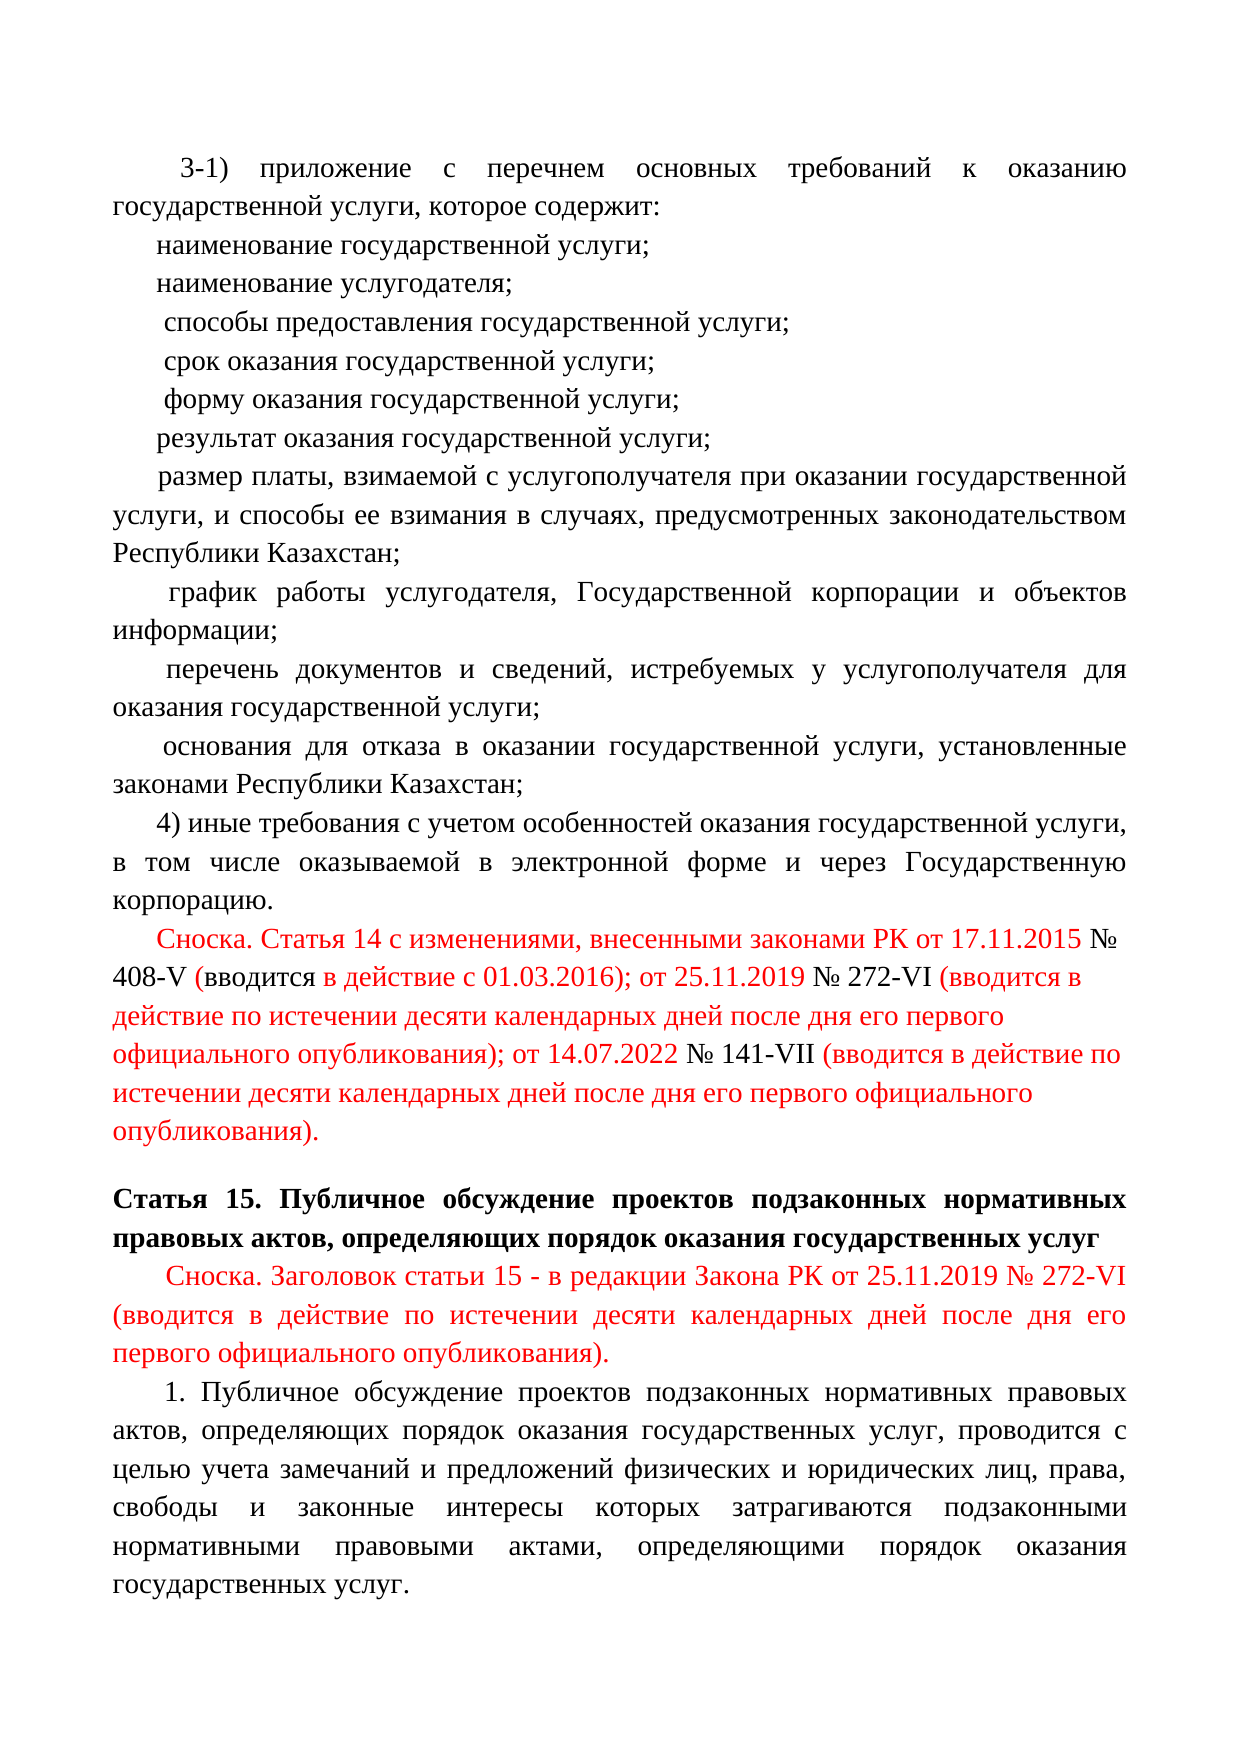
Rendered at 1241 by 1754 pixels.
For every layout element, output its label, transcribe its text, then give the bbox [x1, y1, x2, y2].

text наименование услугодателя; [112, 266, 1128, 299]
text перечень документов и сведений, истребуемых у услугополучателя для оказания государственной услуги; [112, 651, 1128, 723]
text Сноска. Статья 14 с изменениями, внесенными законами РК от 17.11.2015 № 408-V (вводится в действие с 01.03.2016); от 25.11.2019 № 272-VI (вводится в действие по истечении десяти календарных дней после дня его первого официального опубликования); от 14.07.2022 № 141-VII (вводится в действие по истечении десяти календарных дней после дня его первого официального опубликования). [112, 921, 1128, 1177]
text 3-1) приложение с перечнем основных требований к оказанию государственной услуги, которое содержит: [112, 150, 1128, 222]
text наименование государственной услуги; [112, 227, 1128, 261]
text размер платы, взимаемой с услугополучателя при оказании государственной услуги, и способы ее взимания в случаях, предусмотренных законодательством Республики Казахстан; [112, 458, 1128, 569]
text срок оказания государственной услуги; [112, 343, 1128, 376]
text 1. Публичное обсуждение проектов подзаконных нормативных правовых актов, определяющих порядок оказания государственных услуг, проводится с целью учета замечаний и предложений физических и юридических лиц, права, свободы и законные интересы которых затрагиваются подзаконными нормативными правовыми актами, определяющими порядок оказания государственных услуг. [112, 1374, 1128, 1600]
text Сноска. Заголовок статьи 15 - в редакции Закона РК от 25.11.2019 № 272-VI (вводится в действие по истечении десяти календарных дней после дня его первого официального опубликования). [112, 1258, 1128, 1369]
text график работы услугодателя, Государственной корпорации и объектов информации; [112, 574, 1128, 646]
text Статья 15. Публичное обсуждение проектов подзаконных нормативных правовых актов, определяющих порядок оказания государственных услуг [112, 1181, 1128, 1253]
text 4) иные требования с учетом особенностей оказания государственной услуги, в том числе оказываемой в электронной форме и через Государственную корпорацию. [112, 805, 1128, 916]
text способы предоставления государственной услуги; [112, 304, 1128, 338]
text форму оказания государственной услуги; [112, 381, 1128, 415]
text основания для отказа в оказании государственной услуги, установленные законами Республики Казахстан; [112, 728, 1128, 800]
text результат оказания государственной услуги; [112, 420, 1128, 453]
